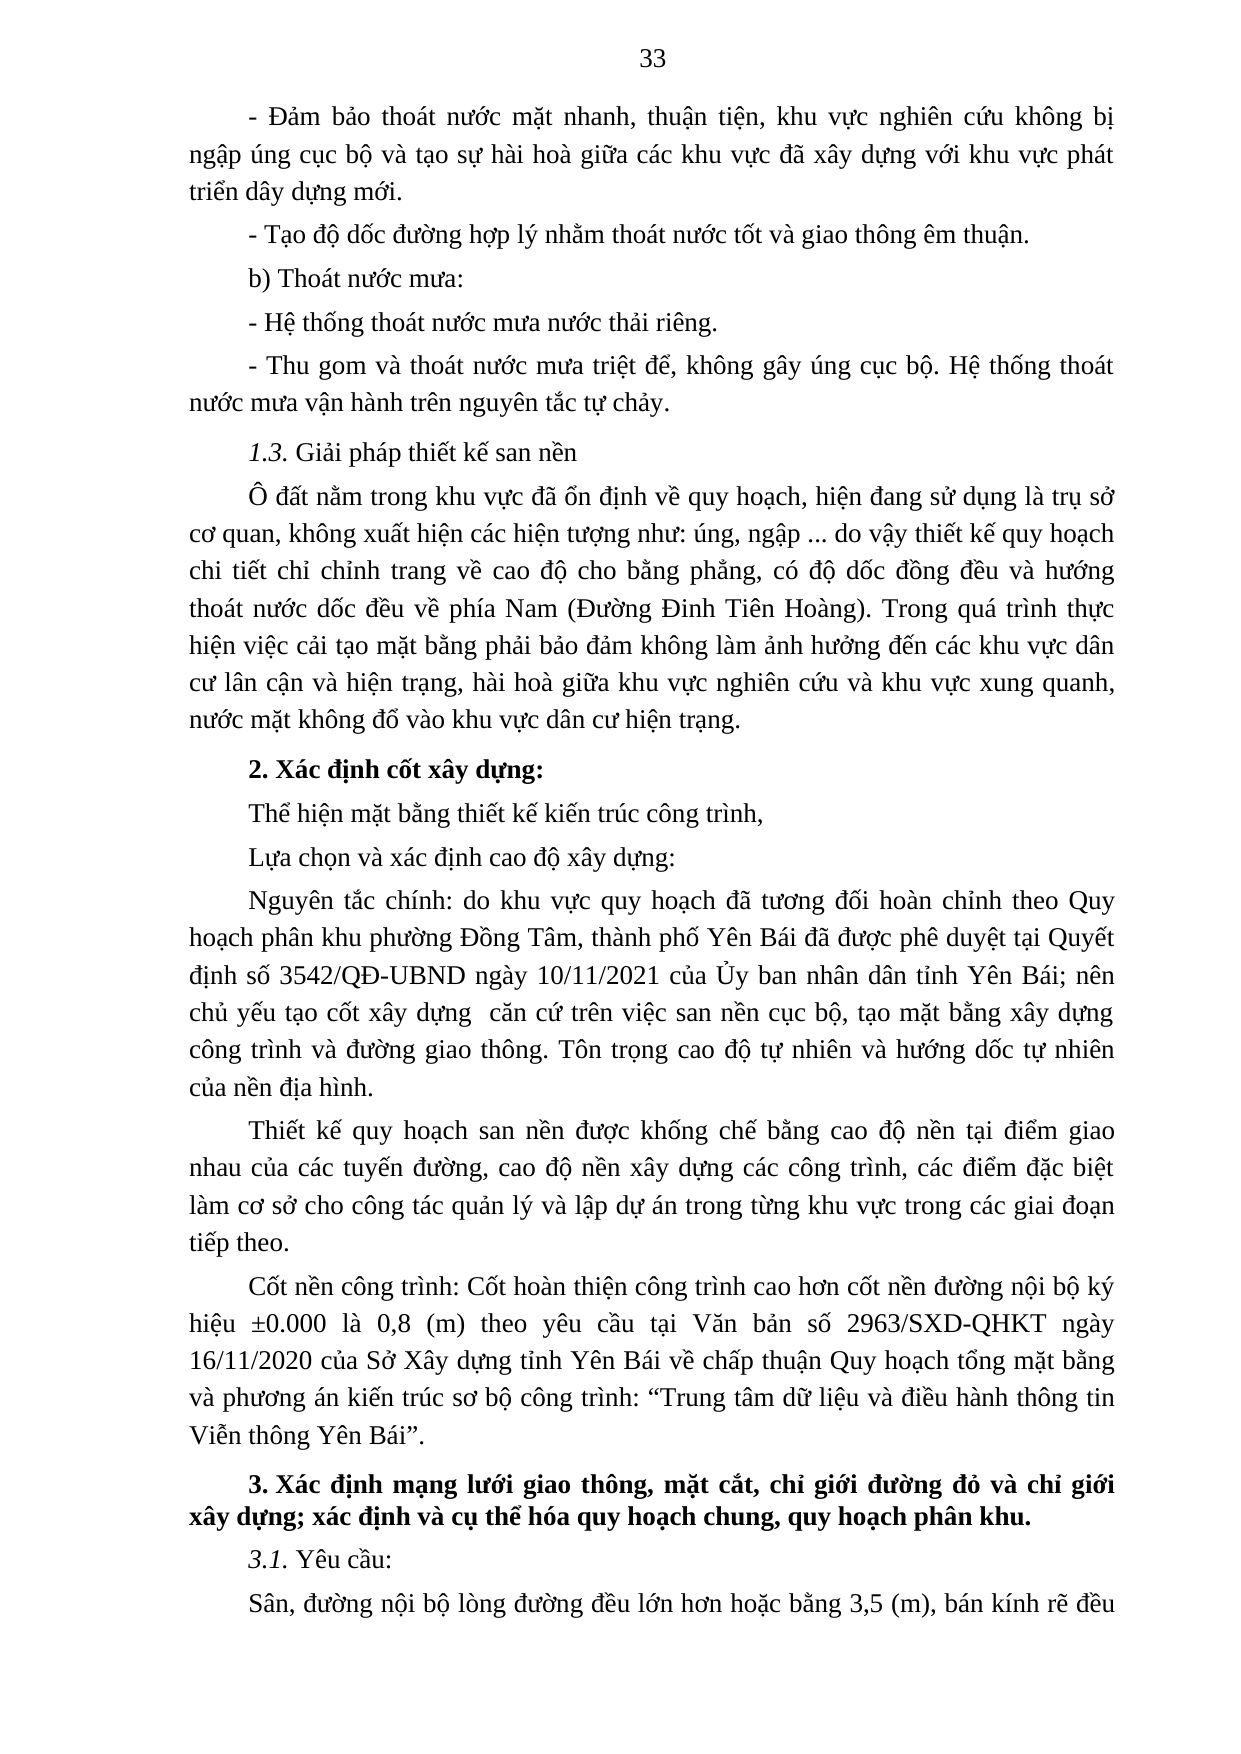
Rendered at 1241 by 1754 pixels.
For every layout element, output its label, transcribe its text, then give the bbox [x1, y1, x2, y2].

text Lựa chọn và xác định cao độ xây dựng: [189, 841, 1116, 872]
text - Tạo độ dốc đường hợp lý nhằm thoát nước tốt và giao thông êm thuận. [189, 218, 1116, 250]
text - Đảm bảo thoát nước mặt nhanh, thuận tiện, khu vực nghiên cứu không bị ngập úng cục bộ và tạo sự hài hoà giữa các khu vực đã xây dựng với khu vực phát triển dây dựng mới. [189, 100, 1116, 206]
text Cốt nền công trình: Cốt hoàn thiện công trình cao hơn cốt nền đường nội bộ ký hiệu ±0.000 là 0,8 (m) theo yêu cầu tại Văn bản số 2963/SXD-QHKT ngày 16/11/2020 của Sở Xây dựng tỉnh Yên Bái về chấp thuận Quy hoạch tổng mặt bằng và phương án kiến trúc sơ bộ công trình: “Trung tâm dữ liệu và điều hành thông tin Viễn thông Yên Bái”. [189, 1269, 1116, 1450]
text Yêu cầu: [189, 1543, 1116, 1574]
text Thiết kế quy hoạch san nền được khống chế bằng cao độ nền tại điểm giao nhau của các tuyến đường, cao độ nền xây dựng các công trình, các điểm đặc biệt làm cơ sở cho công tác quản lý và lập dự án trong từng khu vực trong các giai đoạn tiếp theo. [189, 1114, 1116, 1257]
text - Thu gom và thoát nước mưa triệt để, không gây úng cục bộ. Hệ thống thoát nước mưa vận hành trên nguyên tắc tự chảy. [189, 349, 1116, 418]
text Thể hiện mặt bằng thiết kế kiến trúc công trình, [189, 797, 1116, 828]
text Nguyên tắc chính: do khu vực quy hoạch đã tương đối hoàn chỉnh theo Quy hoạch phân khu phường Đồng Tâm, thành phố Yên Bái đã được phê duyệt tại Quyết định số 3542/QĐ-UBND ngày 10/11/2021 của Ủy ban nhân dân tỉnh Yên Bái; nên chủ yếu tạo cốt xây dựng căn cứ trên việc san nền cục bộ, tạo mặt bằng xây dựng công trình và đường giao thông. Tôn trọng cao độ tự nhiên và hướng dốc tự nhiên của nền địa hình. [189, 884, 1116, 1102]
list Thoát nước mưa: [189, 262, 1116, 293]
list Xác định cốt xây dựng: [189, 753, 1116, 784]
text Giải pháp thiết kế san nền [189, 436, 1116, 467]
text Ô đất nằm trong khu vực đã ổn định về quy hoạch, hiện đang sử dụng là trụ sở cơ quan, không xuất hiện các hiện tượng như: úng, ngập ... do vậy thiết kế quy hoạch chi tiết chỉ chỉnh trang về cao độ cho bằng phẳng, có độ dốc đồng đều và hướng thoát nước dốc đều về phía Nam (Đường Đinh Tiên Hoàng). Trong quá trình thực hiện việc cải tạo mặt bằng phải bảo đảm không làm ảnh hưởng đến các khu vực dân cư lân cận và hiện trạng, hài hoà giữa khu vực nghiên cứu và khu vực xung quanh, nước mặt không đổ vào khu vực dân cư hiện trạng. [189, 480, 1116, 735]
text - Hệ thống thoát nước mưa nước thải riêng. [189, 306, 1116, 337]
list Xác định mạng lưới giao thông, mặt cắt, chỉ giới đường đỏ và chỉ giới xây dựng; xác định và cụ thể hóa quy hoạch chung, quy hoạch phân khu. [189, 1468, 1116, 1531]
